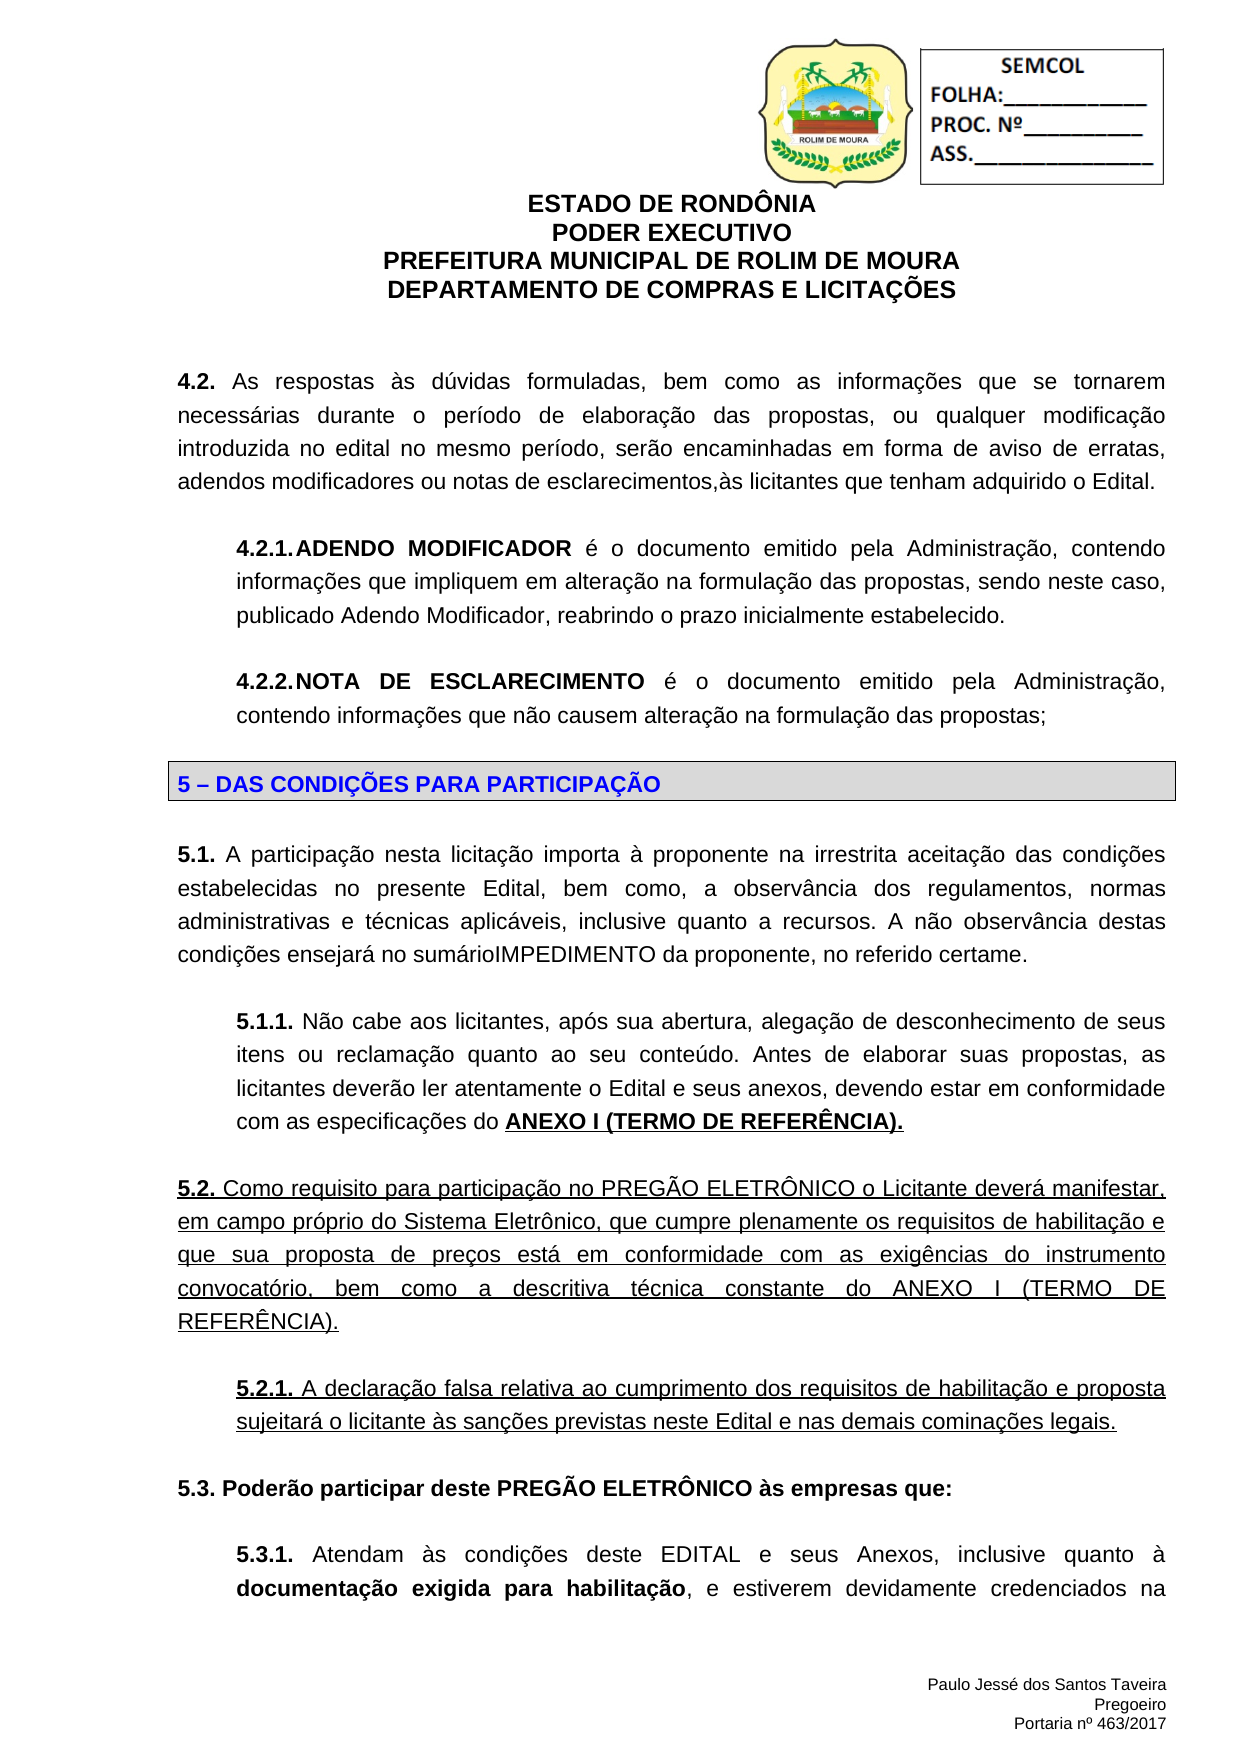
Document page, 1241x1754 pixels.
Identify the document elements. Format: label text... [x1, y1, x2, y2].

text 5.3. Poderão participar deste PREGÃO ELETRÔNICO às empresas que: [177, 1467, 1166, 1501]
list ADENDO MODIFICADOR é o documento emitido pela Administração, contendo informações que impliquem em alteração na formulação das propostas, sendo neste caso, publicado Adendo Modificador, reabrindo o prazo inicialmente estabelecido. [236, 528, 1166, 628]
text 5.2. Como requisito para participação no PREGÃO ELETRÔNICO o Licitante deverá manifestar, em campo próprio do Sistema Eletrônico, que cumpre plenamente os requisitos de habilitação e que sua proposta de preços está em conformidade com as exigências do instrumento convocatório, bem como a descritiva técnica constante do ANEXO I (TERMO DE REFERÊNCIA). [177, 1167, 1166, 1197]
text 5.2. Como requisito para participação no PREGÃO ELETRÔNICO o Licitante deverá manifestar, em campo próprio do Sistema Eletrônico, que cumpre plenamente os requisitos de habilitação e que sua proposta de preços está em conformidade com as exigências do instrumento convocatório, bem como a descritiva técnica constante do ANEXO I (TERMO DE REFERÊNCIA). [177, 1298, 1166, 1334]
text 5.1. A participação nesta licitação importa à proponente na irrestrita aceitação das condições estabelecidas no presente Edital, bem como, a observância dos regulamentos, normas administrativas e técnicas aplicáveis, inclusive quanto a recursos. A não observância destas condições ensejará no sumárioIMPEDIMENTO da proponente, no referido certame. [177, 834, 1166, 967]
text 5.2. Como requisito para participação no PREGÃO ELETRÔNICO o Licitante deverá manifestar, em campo próprio do Sistema Eletrônico, que cumpre plenamente os requisitos de habilitação e que sua proposta de preços está em conformidade com as exigências do instrumento convocatório, bem como a descritiva técnica constante do ANEXO I (TERMO DE REFERÊNCIA). [177, 1265, 1166, 1297]
text 5.1.1. Não cabe aos licitantes, após sua abertura, alegação de desconhecimento de seus itens ou reclamação quanto ao seu conteúdo. Antes de elaborar suas propostas, as licitantes deverão ler atentamente o Edital e seus anexos, devendo estar em conformidade com as especificações do ANEXO I (TERMO DE REFERÊNCIA). [236, 1001, 1166, 1134]
list NOTA DE ESCLARECIMENTO é o documento emitido pela Administração, contendo informações que não causem alteração na formulação das propostas; [236, 661, 1166, 728]
text 4.2. As respostas às dúvidas formuladas, bem como as informações que se tornarem necessárias durante o período de elaboração das propostas, ou qualquer modificação introduzida no edital no mesmo período, serão encaminhadas em forma de aviso de erratas, adendos modificadores ou notas de esclarecimentos,às licitantes que tenham adquirido o Edital. [177, 361, 1166, 494]
picture [757, 38, 914, 189]
text 5.2.1. A declaração falsa relativa ao cumprimento dos requisitos de habilitação e proposta sujeitará o licitante às sanções previstas neste Edital e nas demais cominações legais. [236, 1399, 1166, 1434]
text 5.2. Como requisito para participação no PREGÃO ELETRÔNICO o Licitante deverá manifestar, em campo próprio do Sistema Eletrônico, que cumpre plenamente os requisitos de habilitação e que sua proposta de preços está em conformidade com as exigências do instrumento convocatório, bem como a descritiva técnica constante do ANEXO I (TERMO DE REFERÊNCIA). [177, 1199, 1166, 1264]
text 5 – DAS CONDIÇÕES PARA PARTICIPAÇÃO [169, 762, 1175, 800]
text 5.2.1. A declaração falsa relativa ao cumprimento dos requisitos de habilitação e proposta sujeitará o licitante às sanções previstas neste Edital e nas demais cominações legais. [236, 1367, 1166, 1397]
